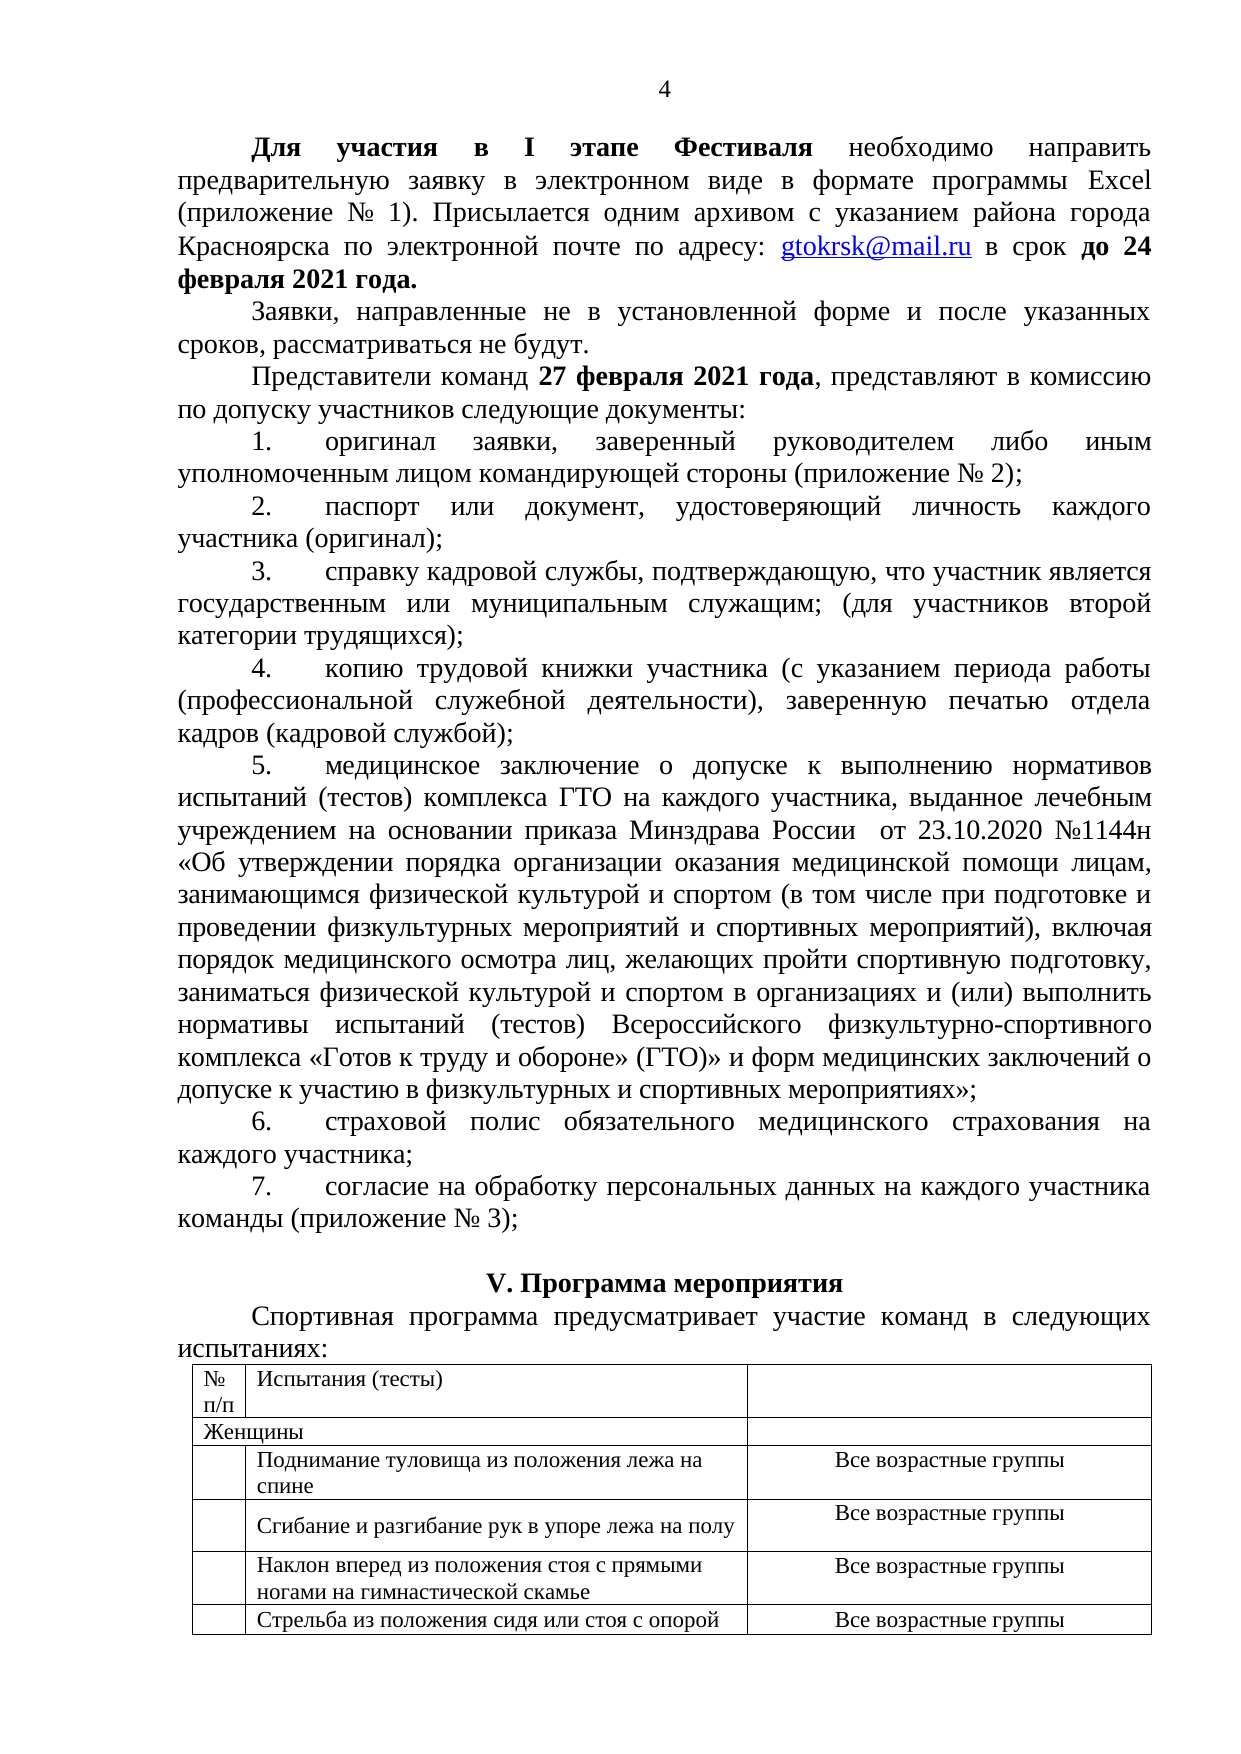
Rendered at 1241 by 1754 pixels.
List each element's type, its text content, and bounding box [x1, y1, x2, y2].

table_cell [193, 1446, 245, 1498]
list согласие на обработку персональных данных на каждого участника команды (приложение № 3); [177, 1169, 1152, 1234]
text Для участия в I этапе Фестиваля необходимо направить предварительную заявку в электронном виде в формате программы Excel (приложение № 1). Присылается одним архивом с указанием района города Красноярска по электронной почте по адресу: gtokrsk@mail.ru в срок до 24 февраля 2021 года. [177, 131, 1152, 294]
text Заявки, направленные не в установленной форме и после указанных сроков, рассматриваться не будут. [177, 294, 1152, 359]
list оригинал заявки, заверенный руководителем либо иным уполномоченным лицом командирующей стороны (приложение № 2); [177, 424, 1152, 489]
table_cell [748, 1418, 1151, 1445]
list медицинское заключение о допуске к выполнению нормативов испытаний (тестов) комплекса ГТО на каждого участника, выданное лечебным учреждением на основании приказа Минздрава России от 23.10.2020 №1144н «Об утверждении порядка организации оказания медицинской помощи лицам, занимающимся физической культурой и спортом (в том числе при подготовке и проведении физкультурных мероприятий и спортивных мероприятий), включая порядок медицинского осмотра лиц, желающих пройти спортивную подготовку, заниматься физической культурой и спортом в организациях и (или) выполнить нормативы испытаний (тестов) Всероссийского физкультурно-спортивного комплекса «Готов к труду и обороне» (ГТО)» и форм медицинских заключений о допуске к участию в физкультурных и спортивных мероприятиях»; [177, 748, 1152, 1104]
table_cell Все возрастные группы [748, 1552, 1151, 1604]
text V. Программа мероприятия [177, 1266, 1152, 1299]
list справку кадровой службы, подтверждающую, что участник является государственным или муниципальным служащим; (для участников второй категории трудящихся); [177, 554, 1152, 651]
table_header Испытания (тесты) [246, 1365, 747, 1417]
list копию трудовой книжки участника (с указанием периода работы (профессиональной служебной деятельности), заверенную печатью отдела кадров (кадровой службой); [177, 651, 1152, 748]
text Представители команд 27 февраля 2021 года, представляют в комиссию по допуску участников следующие документы: [177, 359, 1152, 424]
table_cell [246, 1605, 747, 1634]
table_cell Поднимание туловища из положения лежа на спине [246, 1446, 747, 1498]
text Спортивная программа предусматривает участие команд в следующих испытаниях: [177, 1299, 1152, 1363]
list страховой полис обязательного медицинского страхования на каждого участника; [177, 1104, 1152, 1169]
list паспорт или документ, удостоверяющий личность каждого участника (оригинал); [177, 489, 1152, 554]
table_cell [193, 1552, 245, 1604]
table_cell Наклон вперед из положения стоя с прямыми ногами на гимнастической скамье [246, 1552, 747, 1604]
table_header [748, 1365, 1151, 1417]
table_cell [748, 1605, 1151, 1634]
table_cell [193, 1500, 245, 1551]
table_cell Все возрастные группы [748, 1500, 1151, 1551]
table_cell Все возрастные группы [748, 1446, 1151, 1498]
table_cell Женщины [193, 1418, 747, 1445]
table_cell [193, 1605, 245, 1634]
table_cell Сгибание и разгибание рук в упоре лежа на полу [246, 1500, 747, 1551]
table_header № п/п [193, 1365, 245, 1417]
